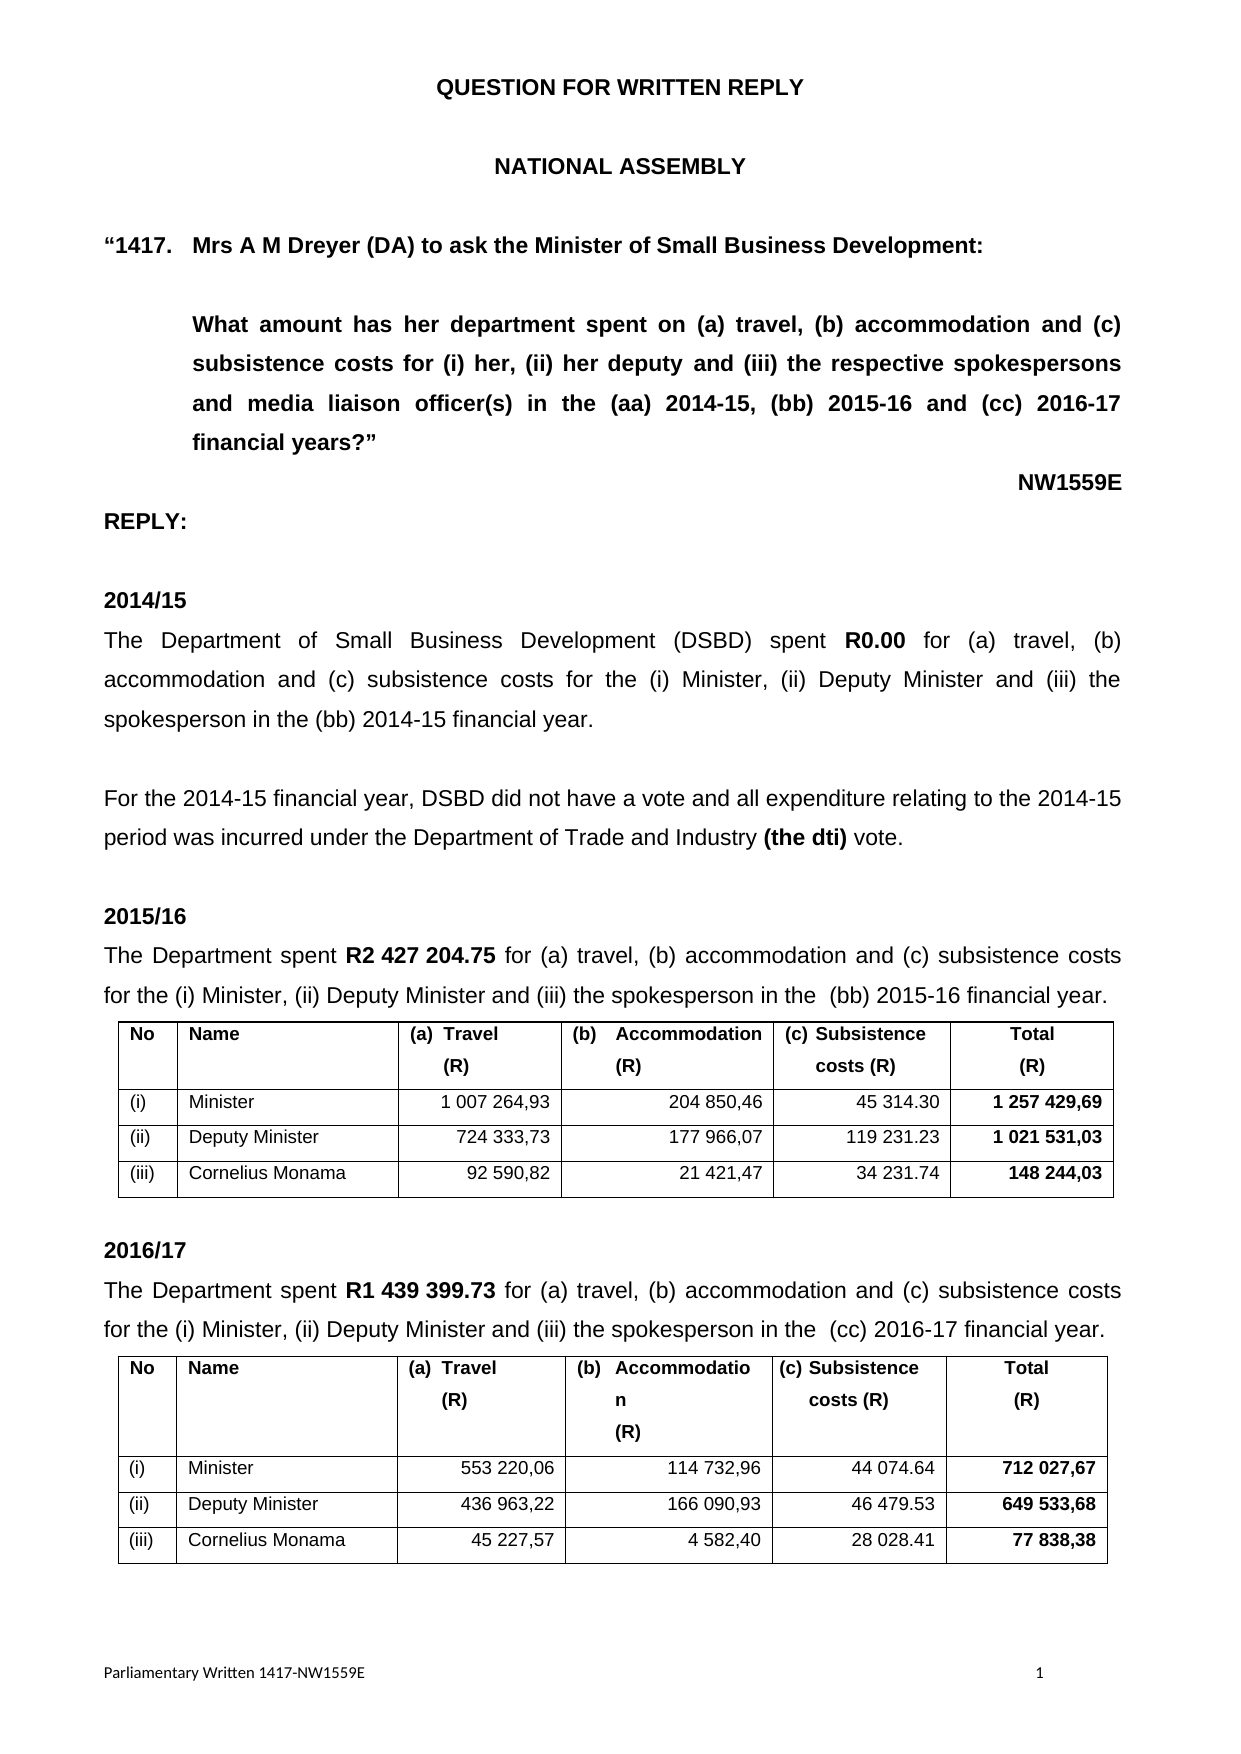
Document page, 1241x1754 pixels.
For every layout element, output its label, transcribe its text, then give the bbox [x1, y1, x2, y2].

table_cell 45 227,57 [398, 1528, 565, 1563]
table_cell (iii) [119, 1528, 176, 1563]
table_cell 28 028.41 [773, 1528, 946, 1563]
table_header Accommodation (R) [562, 1023, 773, 1089]
table_cell 34 231.74 [774, 1162, 950, 1197]
table_cell 1 021 531,03 [951, 1126, 1113, 1161]
table_cell 553 220,06 [398, 1457, 565, 1492]
table_cell 92 590,82 [399, 1162, 561, 1197]
table_cell 21 421,47 [562, 1162, 773, 1197]
table_cell 724 333,73 [399, 1126, 561, 1161]
text 2015/16 [103, 903, 1122, 929]
table_cell 77 838,38 [947, 1528, 1107, 1563]
table_cell 1 007 264,93 [399, 1090, 561, 1125]
table_cell 114 732,96 [566, 1457, 772, 1492]
table_cell Minister [177, 1457, 397, 1492]
text The Department spent R2 427 204.75 for (a) travel, (b) accommodation and (c) subsistence costs for the (i) Minister, (ii) Deputy Minister and (iii) the spokesperson in the (bb) 2015-16 financial year. [103, 942, 1122, 1008]
table_cell Deputy Minister [178, 1126, 398, 1161]
table_header No [119, 1357, 176, 1456]
table_cell (i) [119, 1457, 176, 1492]
text QUESTION FOR WRITTEN REPLY [118, 74, 1122, 100]
table_cell Cornelius Monama [178, 1162, 398, 1197]
table_header Total (R) [947, 1357, 1107, 1456]
table_cell 1 257 429,69 [951, 1090, 1113, 1125]
table_header Subsistence costs (R) [774, 1023, 950, 1089]
table_cell 119 231.23 [774, 1126, 950, 1161]
table_header Travel (R) [398, 1357, 565, 1456]
table_header Name [178, 1023, 398, 1089]
table_cell 649 533,68 [947, 1493, 1107, 1527]
text “1417. Mrs A M Dreyer (DA) to ask the Minister of Small Business Development: [103, 232, 1122, 258]
table_cell Minister [178, 1090, 398, 1125]
table_header Total (R) [951, 1023, 1113, 1089]
table_cell 4 582,40 [566, 1528, 772, 1563]
table_cell 45 314.30 [774, 1090, 950, 1125]
table_cell (i) [119, 1090, 177, 1125]
table_cell Cornelius Monama [177, 1528, 397, 1563]
table_cell 166 090,93 [566, 1493, 772, 1527]
table_cell 177 966,07 [562, 1126, 773, 1161]
table_cell 712 027,67 [947, 1457, 1107, 1492]
table_cell Deputy Minister [177, 1493, 397, 1527]
text 2016/17 [103, 1237, 1122, 1263]
table_cell 44 074.64 [773, 1457, 946, 1492]
text For the 2014-15 financial year, DSBD did not have a vote and all expenditure relating to the 2014-15 period was incurred under the Department of Trade and Industry (the dti) vote. [103, 784, 1122, 850]
table_cell 204 850,46 [562, 1090, 773, 1125]
table_cell (iii) [119, 1162, 177, 1197]
text REPLY: [103, 508, 1122, 534]
table_cell (ii) [119, 1126, 177, 1161]
text What amount has her department spent on (a) travel, (b) accommodation and (c) subsistence costs for (i) her, (ii) her deputy and (iii) the respective spokespersons and media liaison officer(s) in the (aa) 2014-15, (bb) 2015-16 and (cc) 2016-17 financial years?” [192, 311, 1122, 456]
table_header Accommodation (R) [566, 1357, 772, 1456]
text NW1559E [178, 469, 1122, 495]
text The Department of Small Business Development (DSBD) spent R0.00 for (a) travel, (b) accommodation and (c) subsistence costs for the (i) Minister, (ii) Deputy Minister and (iii) the spokesperson in the (bb) 2014-15 financial year. [103, 627, 1122, 732]
table_header No [119, 1023, 177, 1089]
table_cell (ii) [119, 1493, 176, 1527]
text 2014/15 [103, 587, 1122, 613]
table_cell 436 963,22 [398, 1493, 565, 1527]
table_header Subsistence costs (R) [773, 1357, 946, 1456]
text NATIONAL ASSEMBLY [118, 153, 1122, 179]
table_cell 148 244,03 [951, 1162, 1113, 1197]
text The Department spent R1 439 399.73 for (a) travel, (b) accommodation and (c) subsistence costs for the (i) Minister, (ii) Deputy Minister and (iii) the spokesperson in the (cc) 2016-17 financial year. [103, 1277, 1122, 1342]
table_cell 46 479.53 [773, 1493, 946, 1527]
table_header Name [177, 1357, 397, 1456]
table_header Travel (R) [399, 1023, 561, 1089]
